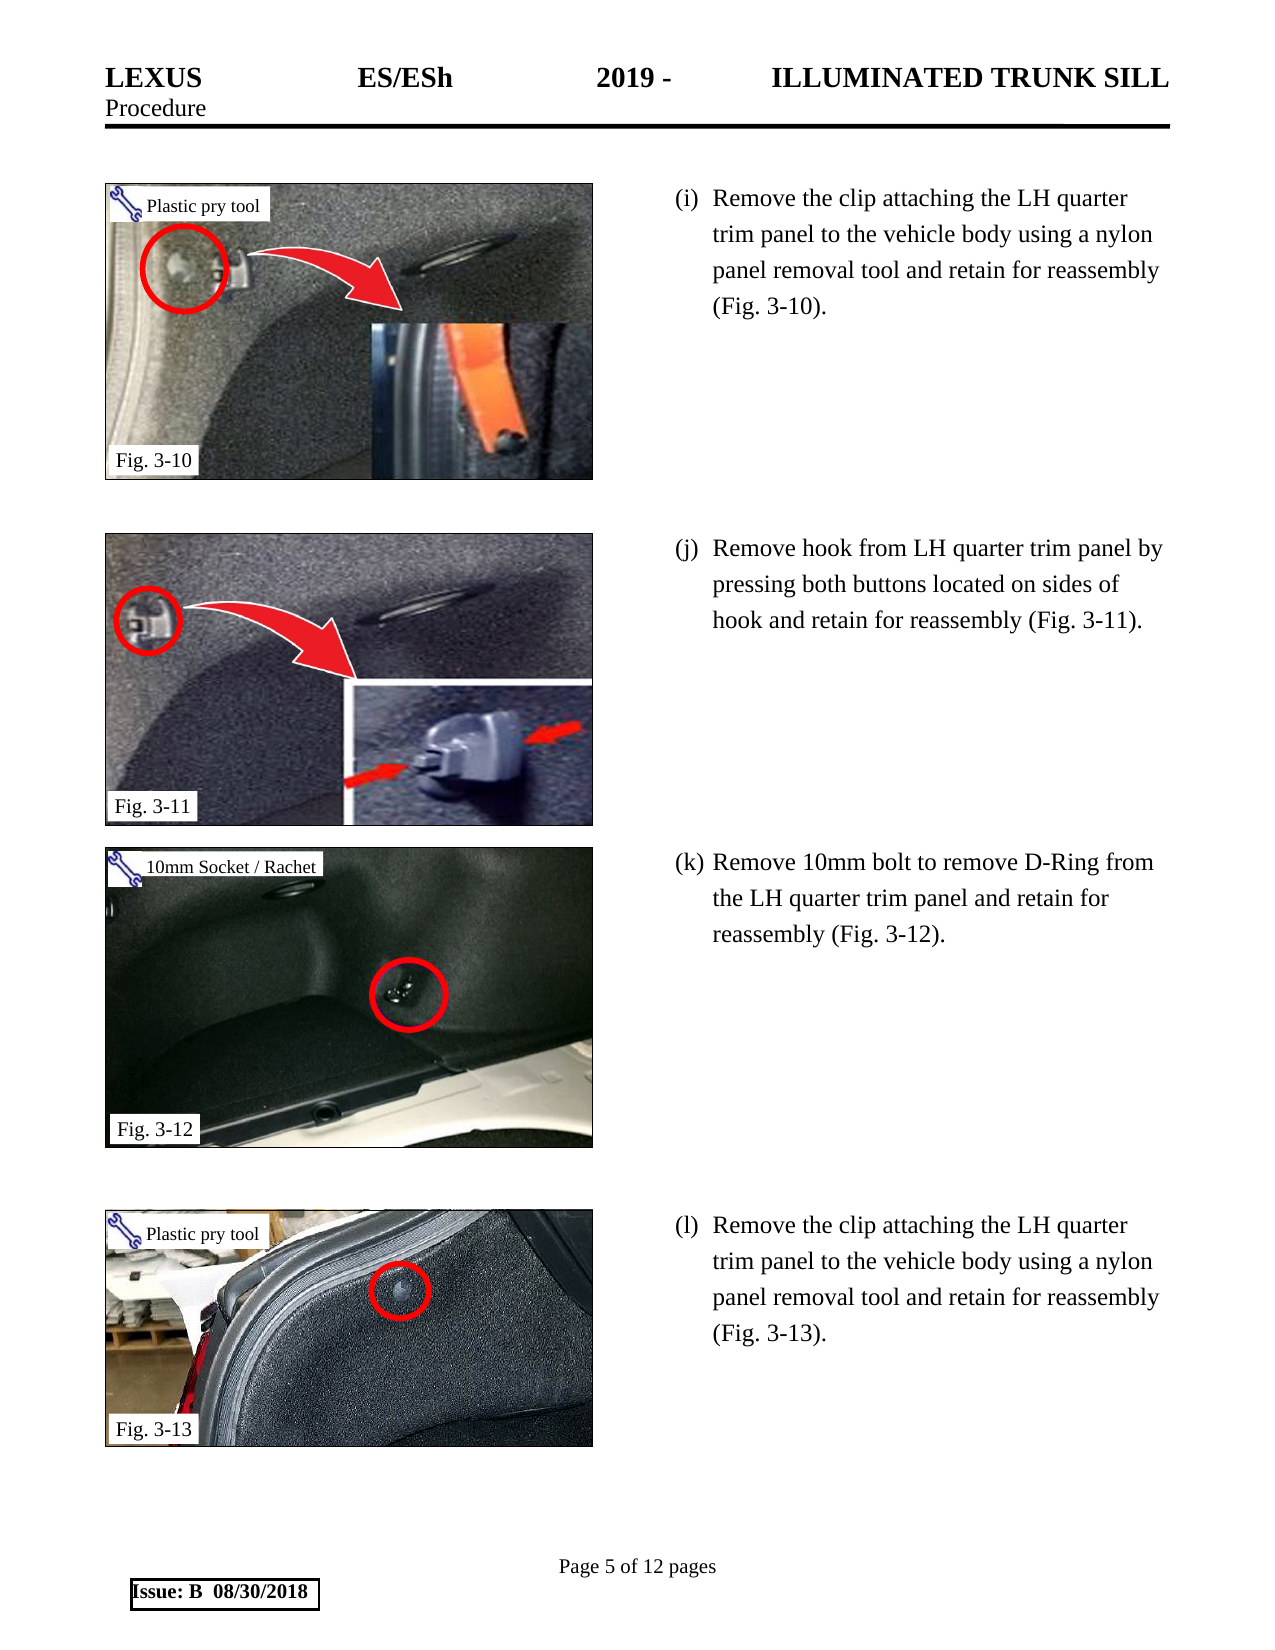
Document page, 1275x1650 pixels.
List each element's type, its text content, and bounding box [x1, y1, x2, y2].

picture [106, 1211, 592, 1446]
picture [106, 534, 592, 825]
text Remove hook from LH quarter trim panel by pressing both buttons located on sides of hook and retain for reassembly (Fig. 3-11). [675, 533, 1170, 634]
picture [106, 848, 592, 1147]
text Remove 10mm bolt to remove D-Ring from the LH quarter trim panel and retain for reassembly (Fig. 3-12). [675, 847, 1170, 948]
picture [106, 184, 592, 479]
text Remove the clip attaching the LH quarter trim panel to the vehicle body using a nylon panel removal tool and retain for reassembly (Fig. 3-10). [675, 183, 1170, 320]
text Remove the clip attaching the LH quarter trim panel to the vehicle body using a nylon panel removal tool and retain for reassembly (Fig. 3-13). [675, 1210, 1170, 1347]
